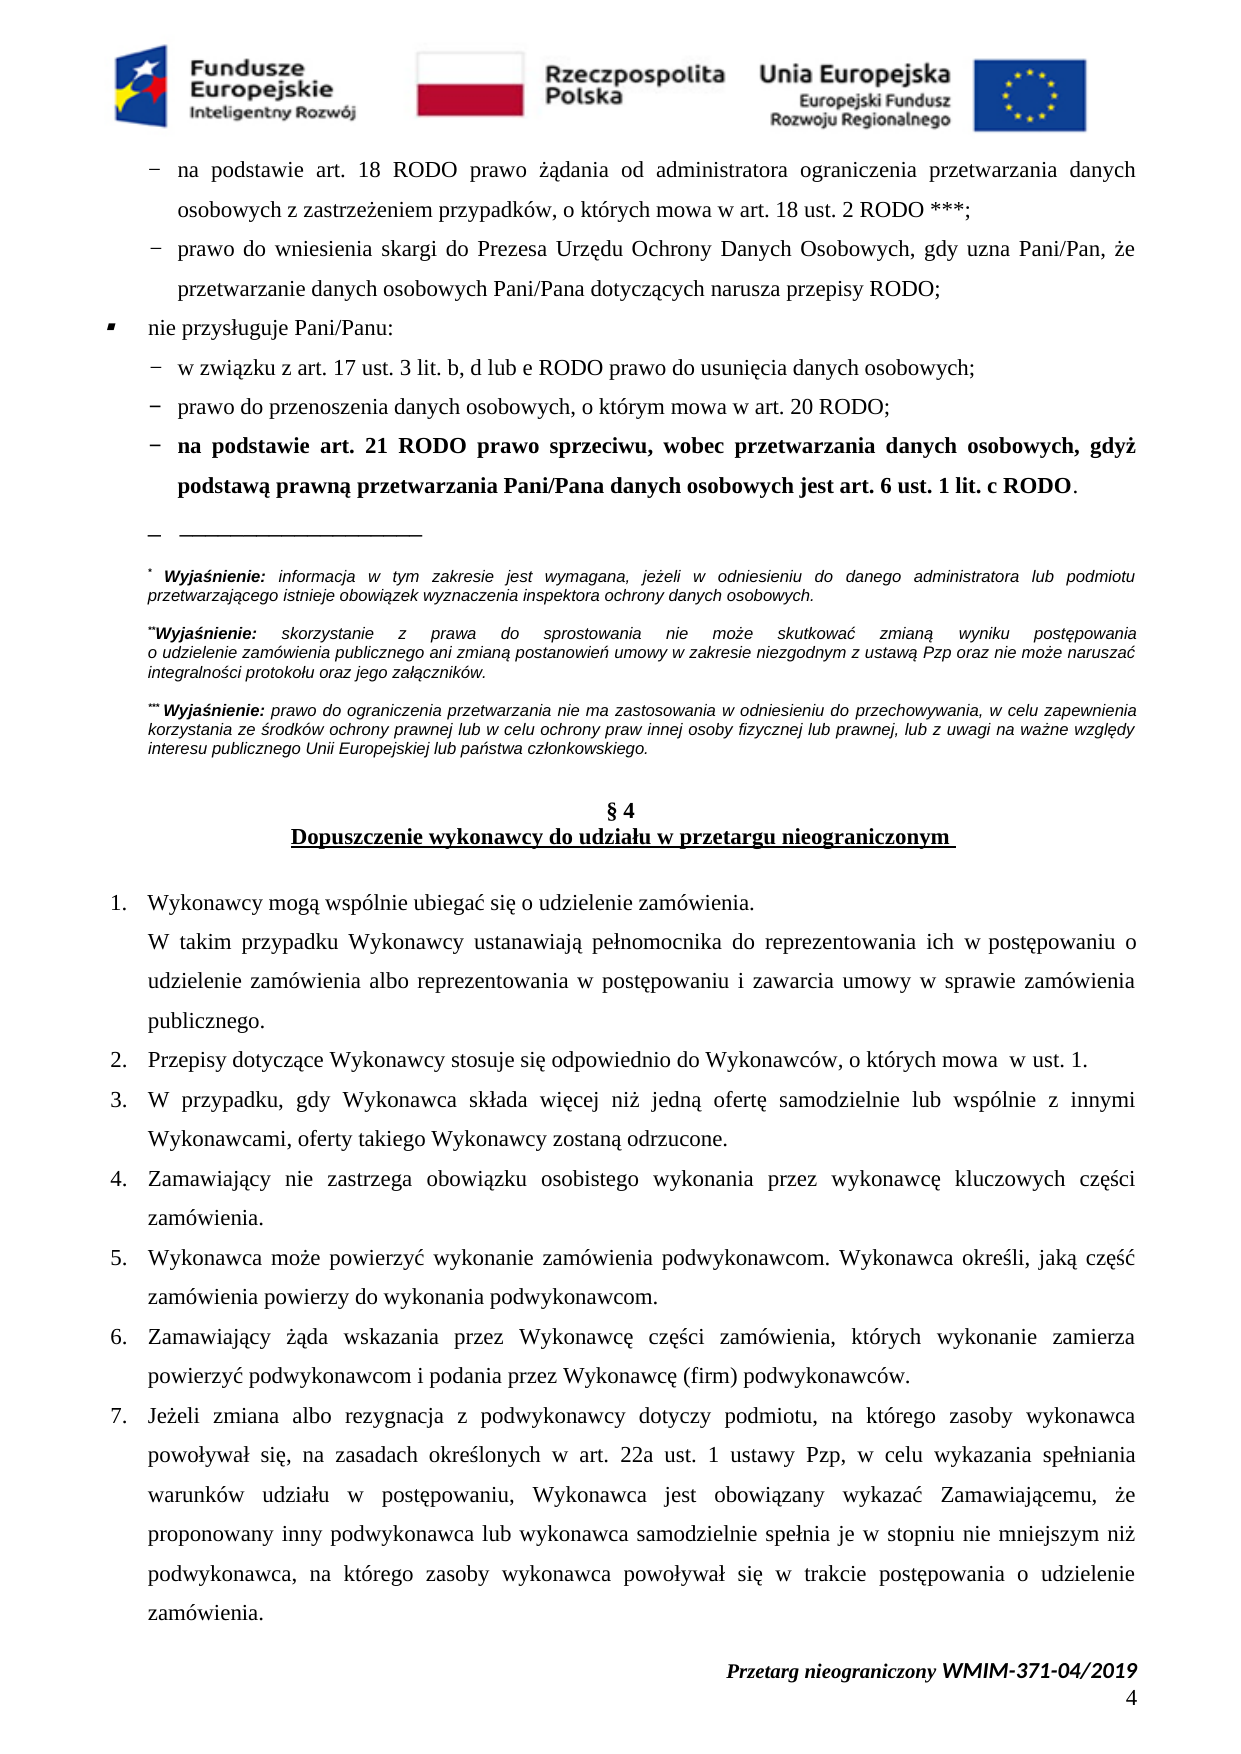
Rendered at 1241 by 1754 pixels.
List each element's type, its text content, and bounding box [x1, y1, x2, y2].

list prawo do wniesienia skargi do Prezesa Urzędu Ochrony Danych Osobowych, gdy uzna Pani/Pan, że przetwarzanie danych osobowych Pani/Pana dotyczących narusza przepisy RODO; [148, 235, 1137, 301]
list na podstawie art. 18 RODO prawo żądania od administratora ograniczenia przetwarzania danych osobowych z zastrzeżeniem przypadków, o których mowa w art. 18 ust. 2 RODO ***; [148, 156, 1137, 222]
list Zamawiający żąda wskazania przez Wykonawcę części zamówienia, których wykonanie zamierza powierzyć podwykonawcom i podania przez Wykonawcę (firm) podwykonawców. [110, 1323, 1137, 1389]
text W takim przypadku Wykonawcy ustanawiają pełnomocnika do reprezentowania ich w postępowaniu o udzielenie zamówienia albo reprezentowania w postępowaniu i zawarcia umowy w sprawie zamówienia publicznego. [148, 928, 1137, 1033]
text _ ___________________ [148, 511, 1137, 538]
list Wykonawca może powierzyć wykonanie zamówienia podwykonawcom. Wykonawca określi, jaką część zamówienia powierzy do wykonania podwykonawcom. [110, 1244, 1137, 1310]
list Zamawiający nie zastrzega obowiązku osobistego wykonania przez wykonawcę kluczowych części zamówienia. [110, 1165, 1137, 1231]
text **Wyjaśnienie: skorzystanie z prawa do sprostowania nie może skutkować zmianą wyniku postępowania o udzielenie zamówienia publicznego ani zmianą postanowień umowy w zakresie niezgodnym z ustawą Pzp oraz nie może naruszać integralności protokołu oraz jego załączników. [148, 624, 1137, 682]
list na podstawie art. 21 RODO prawo sprzeciwu, wobec przetwarzania danych osobowych, gdyż podstawą prawną przetwarzania Pani/Pana danych osobowych jest art. 6 ust. 1 lit. c RODO. [148, 432, 1137, 498]
picture [103, 29, 1104, 157]
list w związku z art. 17 ust. 3 lit. b, d lub e RODO prawo do usunięcia danych osobowych; [148, 353, 1137, 380]
text *** Wyjaśnienie: prawo do ograniczenia przetwarzania nie ma zastosowania w odniesieniu do przechowywania, w celu zapewnienia korzystania ze środków ochrony prawnej lub w celu ochrony praw innej osoby fizycznej lub prawnej, lub z uwagi na ważne względy interesu publicznego Unii Europejskiej lub państwa członkowskiego. [148, 701, 1137, 758]
text § 4 [103, 797, 1137, 823]
text * Wyjaśnienie: informacja w tym zakresie jest wymagana, jeżeli w odniesieniu do danego administratora lub podmiotu przetwarzającego istnieje obowiązek wyznaczenia inspektora ochrony danych osobowych. [148, 567, 1137, 605]
list Jeżeli zmiana albo rezygnacja z podwykonawcy dotyczy podmiotu, na którego zasoby wykonawca powoływał się, na zasadach określonych w art. 22a ust. 1 ustawy Pzp, w celu wykazania spełniania warunków udziału w postępowaniu, Wykonawca jest obowiązany wykazać Zamawiającemu, że proponowany inny podwykonawca lub wykonawca samodzielnie spełnia je w stopniu nie mniejszym niż podwykonawca, na którego zasoby wykonawca powoływał się w trakcie postępowania o udzielenie zamówienia. [110, 1402, 1137, 1626]
list Wykonawcy mogą wspólnie ubiegać się o udzielenie zamówienia. [110, 889, 1137, 915]
list W przypadku, gdy Wykonawca składa więcej niż jedną ofertę samodzielnie lub wspólnie z innymi Wykonawcami, oferty takiego Wykonawcy zostaną odrzucone. [110, 1086, 1137, 1152]
text Dopuszczenie wykonawcy do udziału w przetargu nieograniczonym [103, 823, 1137, 850]
list prawo do przenoszenia danych osobowych, o którym mowa w art. 20 RODO; [148, 393, 1137, 419]
list nie przysługuje Pani/Panu: [103, 314, 1137, 340]
list Przepisy dotyczące Wykonawcy stosuje się odpowiednio do Wykonawców, o których mowa w ust. 1. [110, 1047, 1137, 1073]
